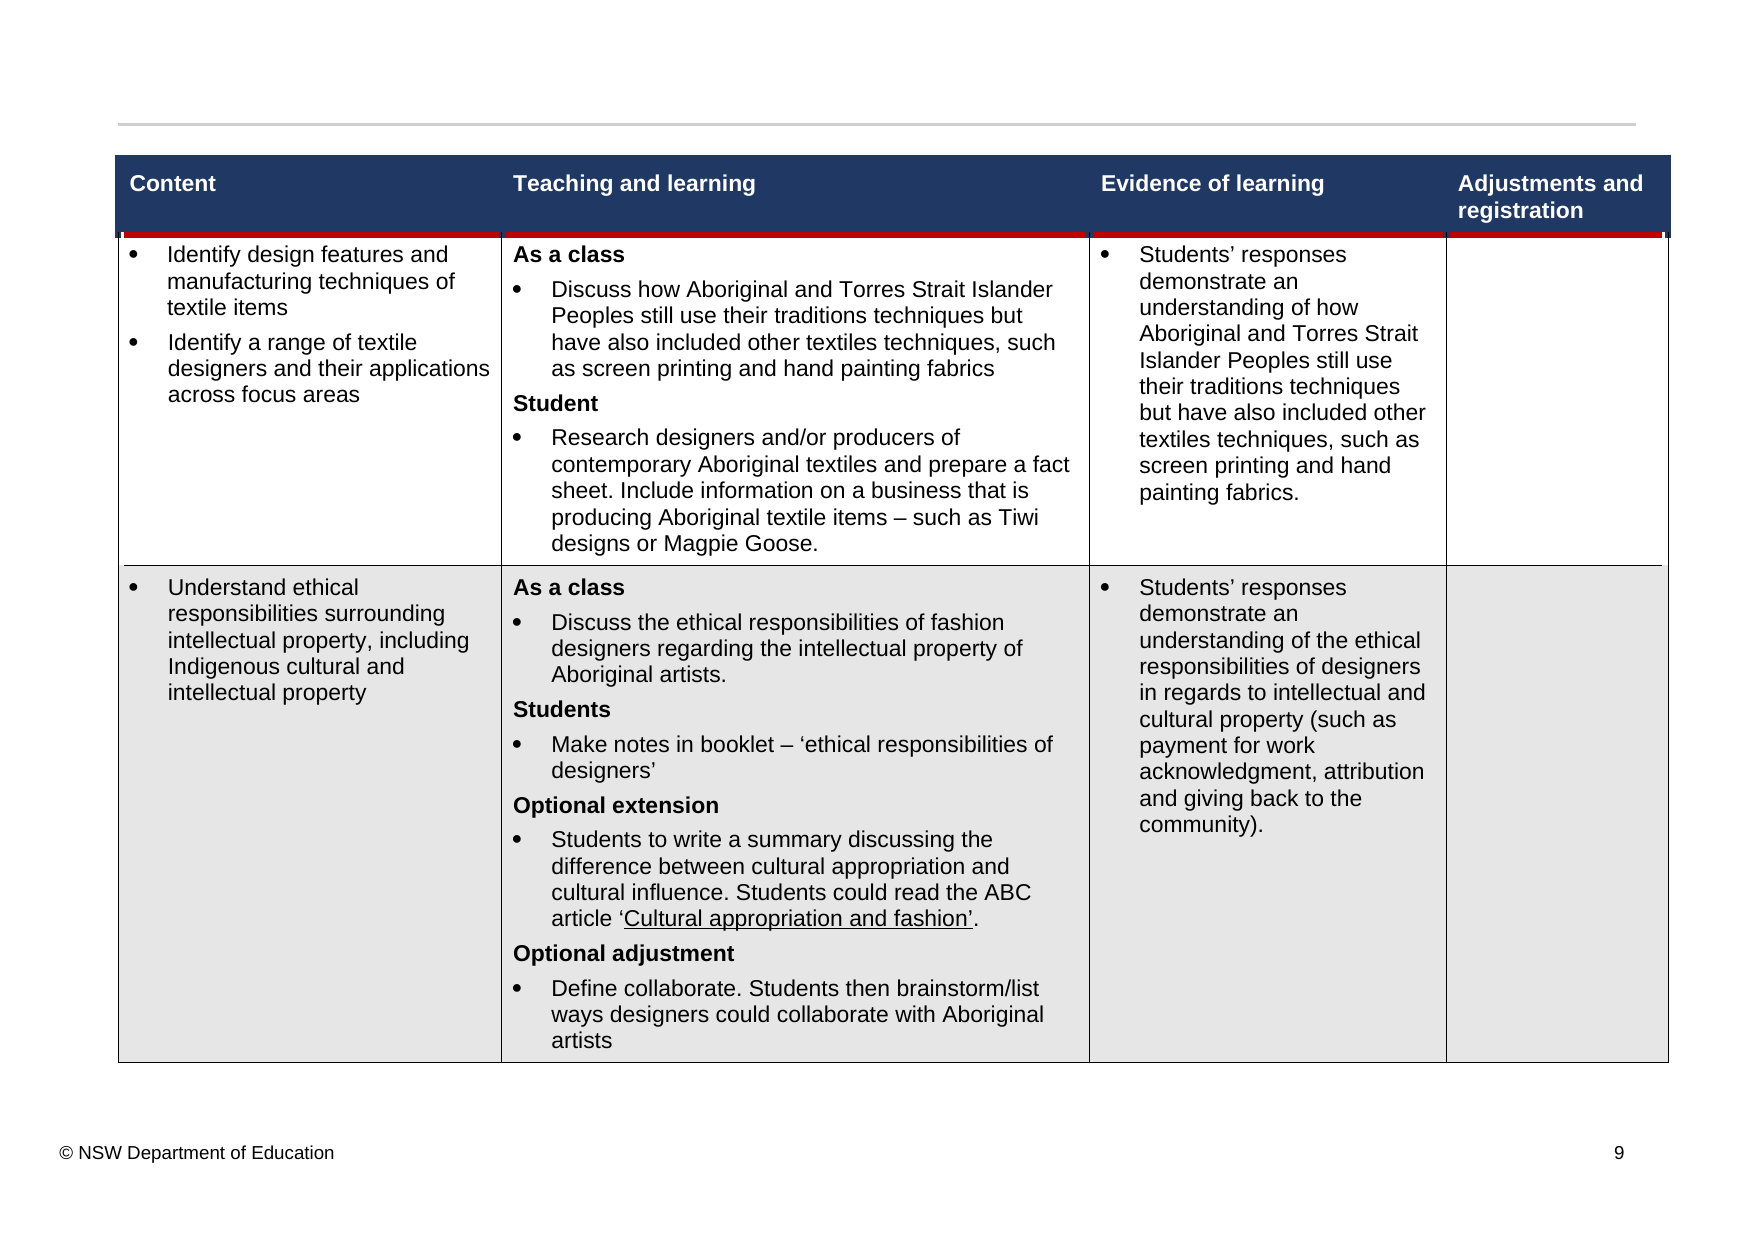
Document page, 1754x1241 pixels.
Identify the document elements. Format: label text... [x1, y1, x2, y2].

table_cell As a class Discuss the ethical responsibilities of fashion designers regarding the intellectual property of Aboriginal artists. Students Make notes in booklet – ‘ethical responsibilities of designers’ Optional extension Students to write a summary discussing the difference between cultural appropriation and cultural influence. Students could read the ABC article ‘Cultural appropriation and fashion’. Optional adjustment Define collaborate. Students then brainstorm/list ways designers could collaborate with Aboriginal artists [502, 566, 1089, 1062]
table_header Teaching and learning [505, 161, 1086, 232]
table_header Content [121, 161, 499, 232]
table_cell Students’ responses demonstrate an understanding of the ethical responsibilities of designers in regards to intellectual and cultural property (such as payment for work acknowledgment, attribution and giving back to the community). [1090, 566, 1446, 1062]
table_cell As a class Discuss how Aboriginal and Torres Strait Islander Peoples still use their traditions techniques but have also included other textiles techniques, such as screen printing and hand painting fabrics Student Research designers and/or producers of contemporary Aboriginal textiles and prepare a fact sheet. Include information on a business that is producing Aboriginal textile items – such as Tiwi designs or Magpie Goose. [502, 238, 1089, 564]
table_cell Students’ responses demonstrate an understanding of how Aboriginal and Torres Strait Islander Peoples still use their traditions techniques but have also included other textiles techniques, such as screen printing and hand painting fabrics. [1090, 238, 1446, 564]
table_header Evidence of learning [1093, 161, 1443, 232]
table_cell Identify design features and manufacturing techniques of textile items Identify a range of textile designers and their applications across focus areas [119, 232, 501, 564]
table_header Adjustments and registration [1450, 161, 1665, 232]
table_cell [1447, 232, 1668, 564]
table_cell [1447, 565, 1668, 1062]
table_cell Understand ethical responsibilities surrounding intellectual property, including Indigenous cultural and intellectual property [119, 565, 501, 1062]
